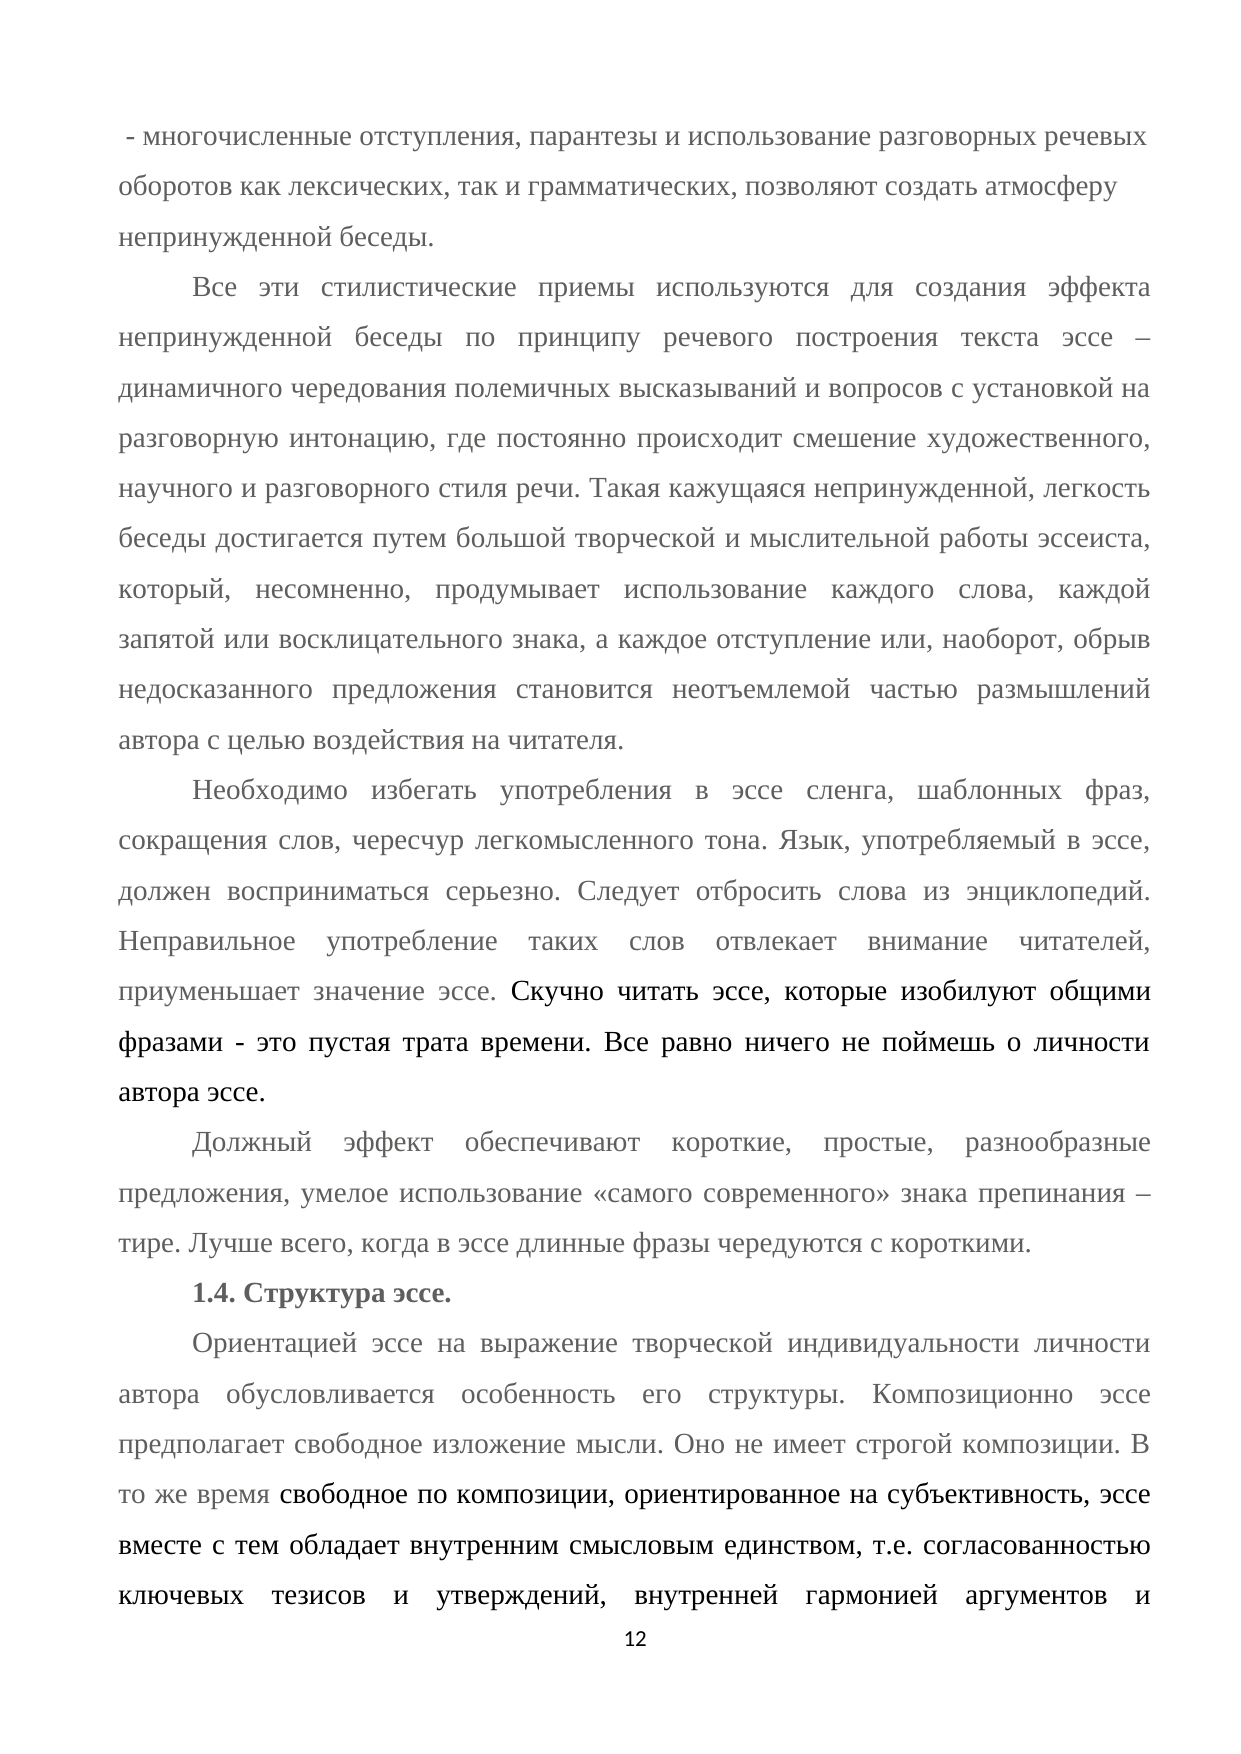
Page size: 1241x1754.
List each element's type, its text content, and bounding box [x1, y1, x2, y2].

text - многочисленные отступления, парантезы и использование разговорных речевых оборотов как лексических, так и грамматических, позволяют создать атмосферу непринужденной беседы. [118, 118, 1152, 252]
text Все эти стилистические приемы используются для создания эффекта непринужденной беседы по принципу речевого построения текста эссе – динамичного чередования полемичных высказываний и вопросов с установкой на разговорную интонацию, где постоянно происходит смешение художественного, научного и разговорного стиля речи. Такая кажущаяся непринужденной, легкость беседы достигается путем большой творческой и мыслительной работы эссеиста, который, несомненно, продумывает использование каждого слова, каждой запятой или восклицательного знака, а каждое отступление или, наоборот, обрыв недосказанного предложения становится неотъемлемой частью размышлений автора с целью воздействия на читателя. [118, 269, 1152, 755]
text Необходимо избегать употребления в эссе сленга, шаблонных фраз, сокращения слов, чересчур легкомысленного тона. Язык, употребляемый в эссе, должен восприниматься серьезно. Следует отбросить слова из энциклопедий. Неправильное употребление таких слов отвлекает внимание читателей, приуменьшает значение эссе. Скучно читать эссе, которые изобилуют общими фразами - это пустая трата времени. Все равно ничего не поймешь о личности автора эссе. [118, 772, 1152, 1108]
text Должный эффект обеспечивают короткие, простые, разнообразные предложения, умелое использование «самого современного» знака препинания – тире. Лучше всего, когда в эссе длинные фразы чередуются с короткими. [118, 1124, 1152, 1258]
text 1.4. Структура эссе. [118, 1275, 1152, 1309]
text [118, 1326, 1152, 1611]
